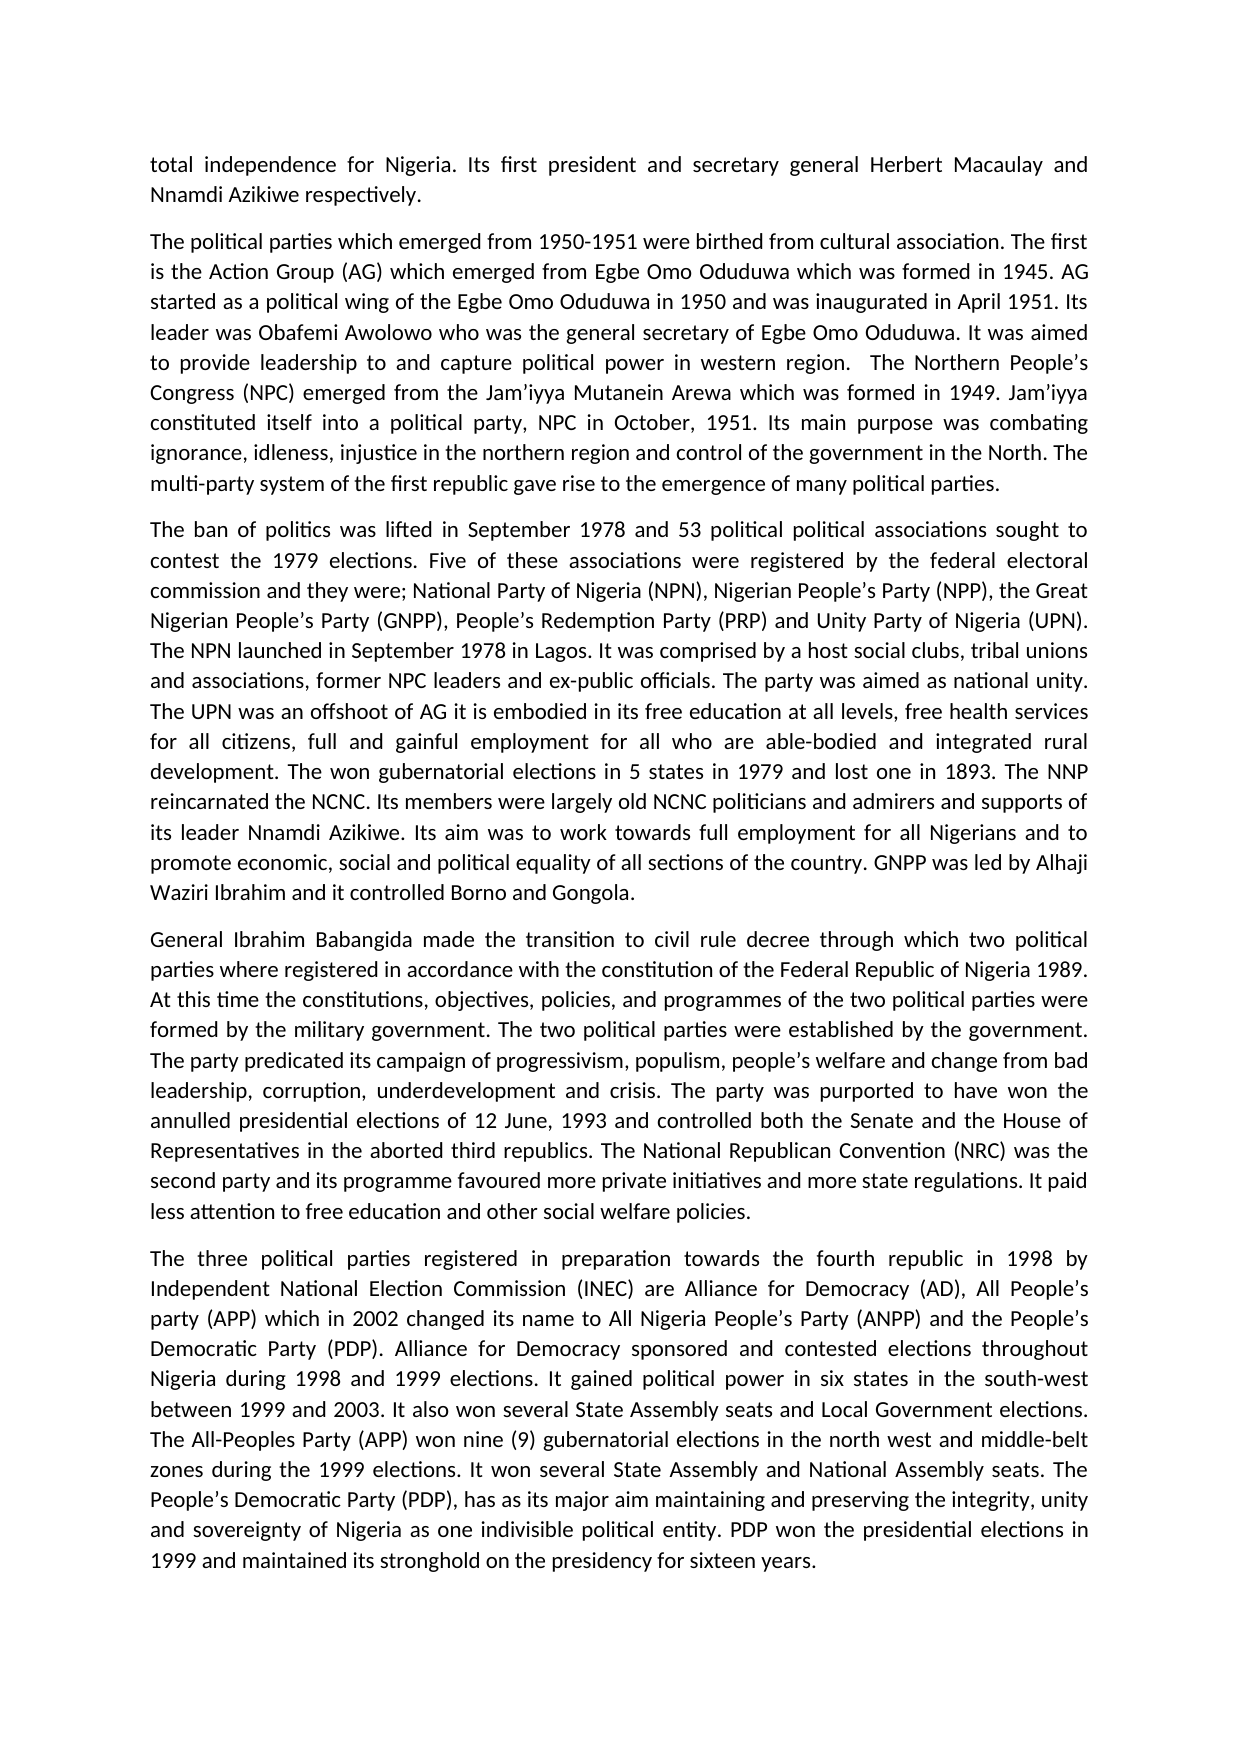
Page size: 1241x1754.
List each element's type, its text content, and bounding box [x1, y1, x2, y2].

text General Ibrahim Babangida made the transition to civil rule decree through which two political parties where registered in accordance with the constitution of the Federal Republic of Nigeria 1989. At this time the constitutions, objectives, policies, and programmes of the two political parties were formed by the military government. The two political parties were established by the government. The party predicated its campaign of progressivism, populism, people’s welfare and change from bad leadership, corruption, underdevelopment and crisis. The party was purported to have won the annulled presidential elections of 12 June, 1993 and controlled both the Senate and the House of Representatives in the aborted third republics. The National Republican Convention (NRC) was the second party and its programme favoured more private initiatives and more state regulations. It paid less attention to free education and other social welfare policies. [150, 925, 1090, 1225]
text The ban of politics was lifted in September 1978 and 53 political political associations sought to contest the 1979 elections. Five of these associations were registered by the federal electoral commission and they were; National Party of Nigeria (NPN), Nigerian People’s Party (NPP), the Great Nigerian People’s Party (GNPP), People’s Redemption Party (PRP) and Unity Party of Nigeria (UPN). The NPN launched in September 1978 in Lagos. It was comprised by a host social clubs, tribal unions and associations, former NPC leaders and ex-public officials. The party was aimed as national unity. The UPN was an offshoot of AG it is embodied in its free education at all levels, free health services for all citizens, full and gainful employment for all who are able-bodied and integrated rural development. The won gubernatorial elections in 5 states in 1979 and lost one in 1893. The NNP reincarnated the NCNC. Its members were largely old NCNC politicians and admirers and supports of its leader Nnamdi Azikiwe. Its aim was to work towards full employment for all Nigerians and to promote economic, social and political equality of all sections of the country. GNPP was led by Alhaji Waziri Ibrahim and it controlled Borno and Gongola. [150, 516, 1090, 906]
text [150, 150, 1090, 208]
text The three political parties registered in preparation towards the fourth republic in 1998 by Independent National Election Commission (INEC) are Alliance for Democracy (AD), All People’s party (APP) which in 2002 changed its name to All Nigeria People’s Party (ANPP) and the People’s Democratic Party (PDP). Alliance for Democracy sponsored and contested elections throughout Nigeria during 1998 and 1999 elections. It gained political power in six states in the south-west between 1999 and 2003. It also won several State Assembly seats and Local Government elections. The All-Peoples Party (APP) won nine (9) gubernatorial elections in the north west and middle-belt zones during the 1999 elections. It won several State Assembly and National Assembly seats. The People’s Democratic Party (PDP), has as its major aim maintaining and preserving the integrity, unity and sovereignty of Nigeria as one indivisible political entity. PDP won the presidential elections in 1999 and maintained its stronghold on the presidency for sixteen years. [150, 1244, 1090, 1574]
text The political parties which emerged from 1950-1951 were birthed from cultural association. The first is the Action Group (AG) which emerged from Egbe Omo Oduduwa which was formed in 1945. AG started as a political wing of the Egbe Omo Oduduwa in 1950 and was inaugurated in April 1951. Its leader was Obafemi Awolowo who was the general secretary of Egbe Omo Oduduwa. It was aimed to provide leadership to and capture political power in western region. The Northern People’s Congress (NPC) emerged from the Jam’iyya Mutanein Arewa which was formed in 1949. Jam’iyya constituted itself into a political party, NPC in October, 1951. Its main purpose was combating ignorance, idleness, injustice in the northern region and control of the government in the North. The multi-party system of the first republic gave rise to the emergence of many political parties. [150, 227, 1090, 497]
